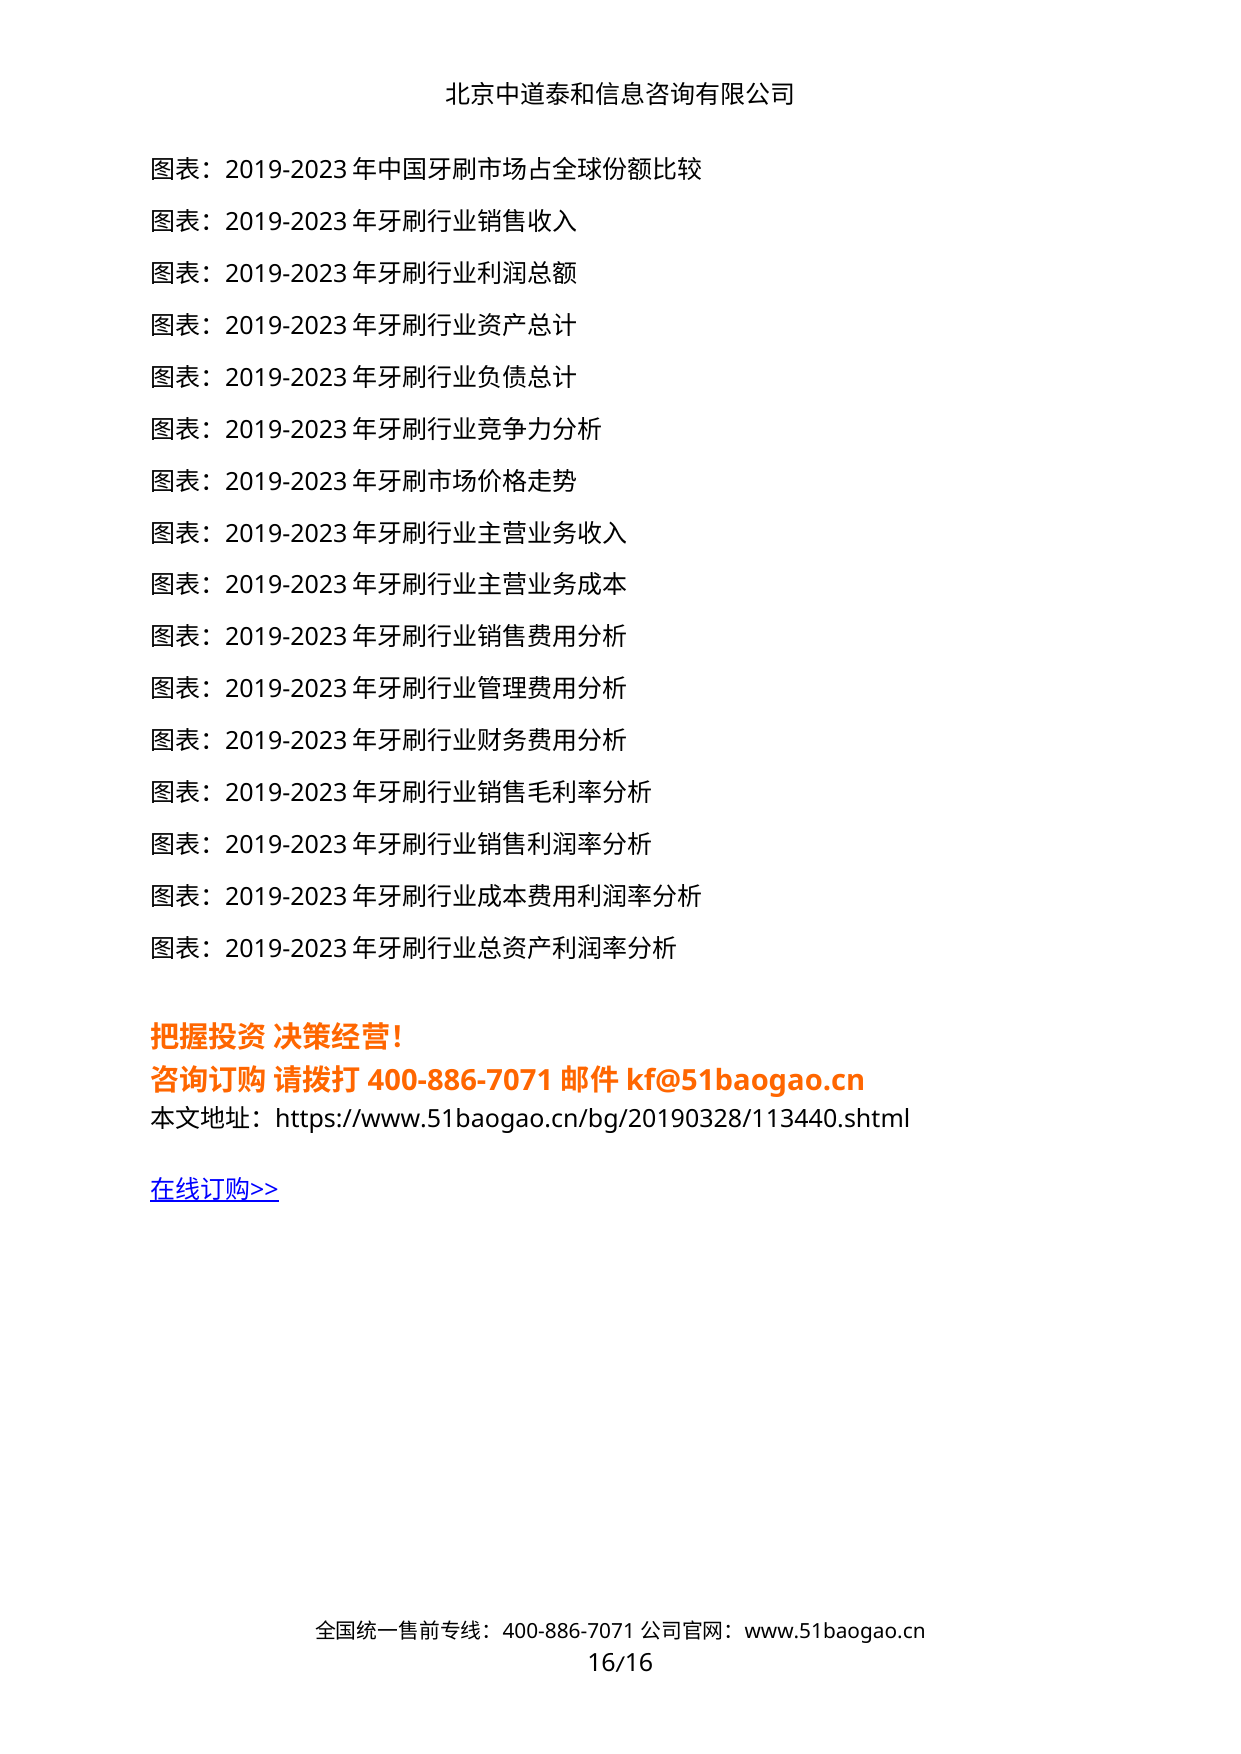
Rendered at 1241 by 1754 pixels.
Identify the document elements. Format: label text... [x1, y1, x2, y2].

text 图表：2019-2023年牙刷行业竞争力分析 [150, 409, 1090, 446]
text 图表：2019-2023年牙刷行业财务费用分析 [150, 721, 1090, 757]
text 图表：2019-2023年牙刷行业主营业务成本 [150, 565, 1090, 601]
text 在线订购>> [150, 1135, 1090, 1205]
text 图表：2019-2023年牙刷行业资产总计 [150, 306, 1090, 342]
text 图表：2019-2023年牙刷行业主营业务收入 [150, 513, 1090, 549]
text 图表：2019-2023年牙刷行业利润总额 [150, 254, 1090, 290]
text 图表：2019-2023年牙刷行业负债总计 [150, 357, 1090, 394]
text 图表：2019-2023年牙刷市场价格走势 [150, 461, 1090, 497]
text 图表：2019-2023年牙刷行业销售收入 [150, 202, 1090, 238]
text 把握投资 决策经营！咨询订购 请拨打 400-886-7071 邮件 kf@51baogao.cn本文地址：https://www.51baogao.cn/bg/20190328/113440.shtml [150, 980, 1090, 1135]
text 图表：2019-2023年牙刷行业销售毛利率分析 [150, 772, 1090, 809]
text 图表：2019-2023年牙刷行业销售费用分析 [150, 617, 1090, 653]
text 图表：2019-2023年中国牙刷市场占全球份额比较 [150, 150, 1090, 186]
text 图表：2019-2023年牙刷行业管理费用分析 [150, 669, 1090, 705]
text 图表：2019-2023年牙刷行业销售利润率分析 [150, 824, 1090, 861]
text 图表：2019-2023年牙刷行业总资产利润率分析 [150, 928, 1090, 964]
text 图表：2019-2023年牙刷行业成本费用利润率分析 [150, 876, 1090, 912]
